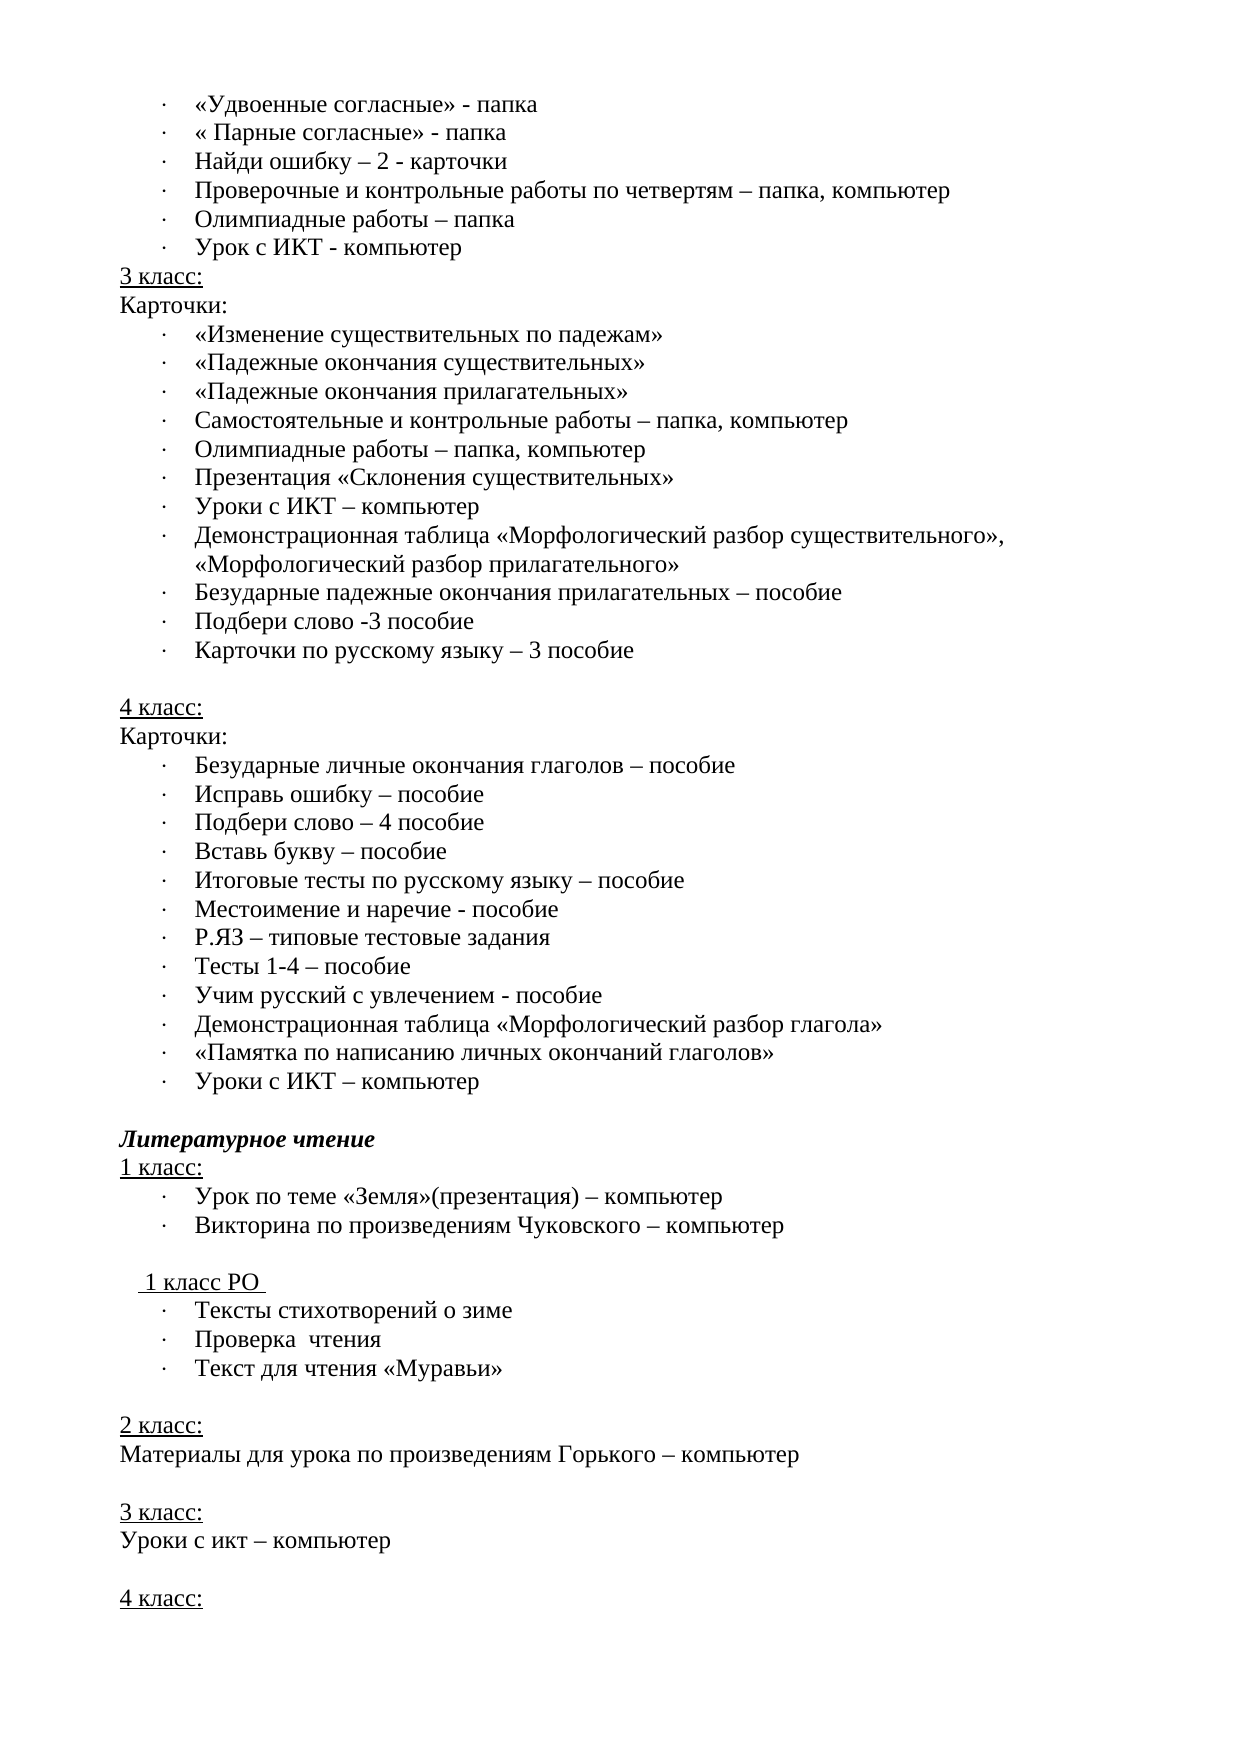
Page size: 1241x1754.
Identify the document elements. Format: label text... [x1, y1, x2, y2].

text Материалы для урока по произведениям Горького – компьютер [119, 1439, 1152, 1468]
list Уроки с ИКТ – компьютер [157, 491, 1152, 520]
text 3 класс: [119, 1497, 1152, 1525]
list Р.ЯЗ – типовые тестовые задания [157, 922, 1152, 951]
text 4 класс: [119, 1583, 1152, 1612]
list Карточки по русскому языку – 3 пособие [157, 635, 1152, 664]
list «Памятка по написанию личных окончаний глаголов» [157, 1037, 1152, 1066]
list «Падежные окончания прилагательных» [157, 376, 1152, 405]
text 3 класс: [119, 261, 1152, 290]
list Самостоятельные и контрольные работы – папка, компьютер [157, 405, 1152, 434]
list «Удвоенные согласные» - папка [157, 89, 1152, 117]
text Уроки с икт – компьютер [119, 1525, 1152, 1554]
list Вставь букву – пособие [157, 836, 1152, 865]
text Карточки: [119, 721, 1152, 750]
text Карточки: [119, 290, 1152, 319]
text 2 класс: [119, 1410, 1152, 1439]
list Олимпиадные работы – папка [157, 204, 1152, 232]
list «Падежные окончания существительных» [157, 347, 1152, 376]
list « Парные согласные» - папка [157, 117, 1152, 146]
list Подбери слово – 4 пособие [157, 807, 1152, 836]
list Демонстрационная таблица «Морфологический разбор глагола» [157, 1009, 1152, 1037]
list Найди ошибку – 2 - карточки [157, 146, 1152, 175]
list Итоговые тесты по русскому языку – пособие [157, 865, 1152, 894]
list Демонстрационная таблица «Морфологический разбор существительного», «Морфологический разбор прилагательного» [157, 520, 1152, 577]
list Тесты 1-4 – пособие [157, 951, 1152, 980]
text 1 класс: [119, 1152, 1152, 1181]
list Подбери слово -3 пособие [157, 606, 1152, 635]
list Олимпиадные работы – папка, компьютер [157, 434, 1152, 462]
list Безударные личные окончания глаголов – пособие [157, 750, 1152, 779]
list Уроки с ИКТ – компьютер [157, 1066, 1152, 1095]
list Текст для чтения «Муравьи» [157, 1353, 1152, 1382]
list Проверочные и контрольные работы по четвертям – папка, компьютер [157, 175, 1152, 204]
list Тексты стихотворений о зиме [157, 1295, 1152, 1324]
list Безударные падежные окончания прилагательных – пособие [157, 577, 1152, 606]
list Урок по теме «Земля»(презентация) – компьютер [157, 1181, 1152, 1210]
list Исправь ошибку – пособие [157, 779, 1152, 807]
text 1 класс РО [119, 1267, 1152, 1295]
list Урок с ИКТ - компьютер [157, 232, 1152, 261]
text 4 класс: [119, 692, 1152, 721]
list Учим русский с увлечением - пособие [157, 980, 1152, 1009]
text Литературное чтение [119, 1124, 1152, 1152]
list Викторина по произведениям Чуковского – компьютер [157, 1210, 1152, 1239]
list «Изменение существительных по падежам» [157, 319, 1152, 347]
list Презентация «Склонения существительных» [157, 462, 1152, 491]
list Местоимение и наречие - пособие [157, 894, 1152, 922]
list Проверка чтения [157, 1324, 1152, 1353]
